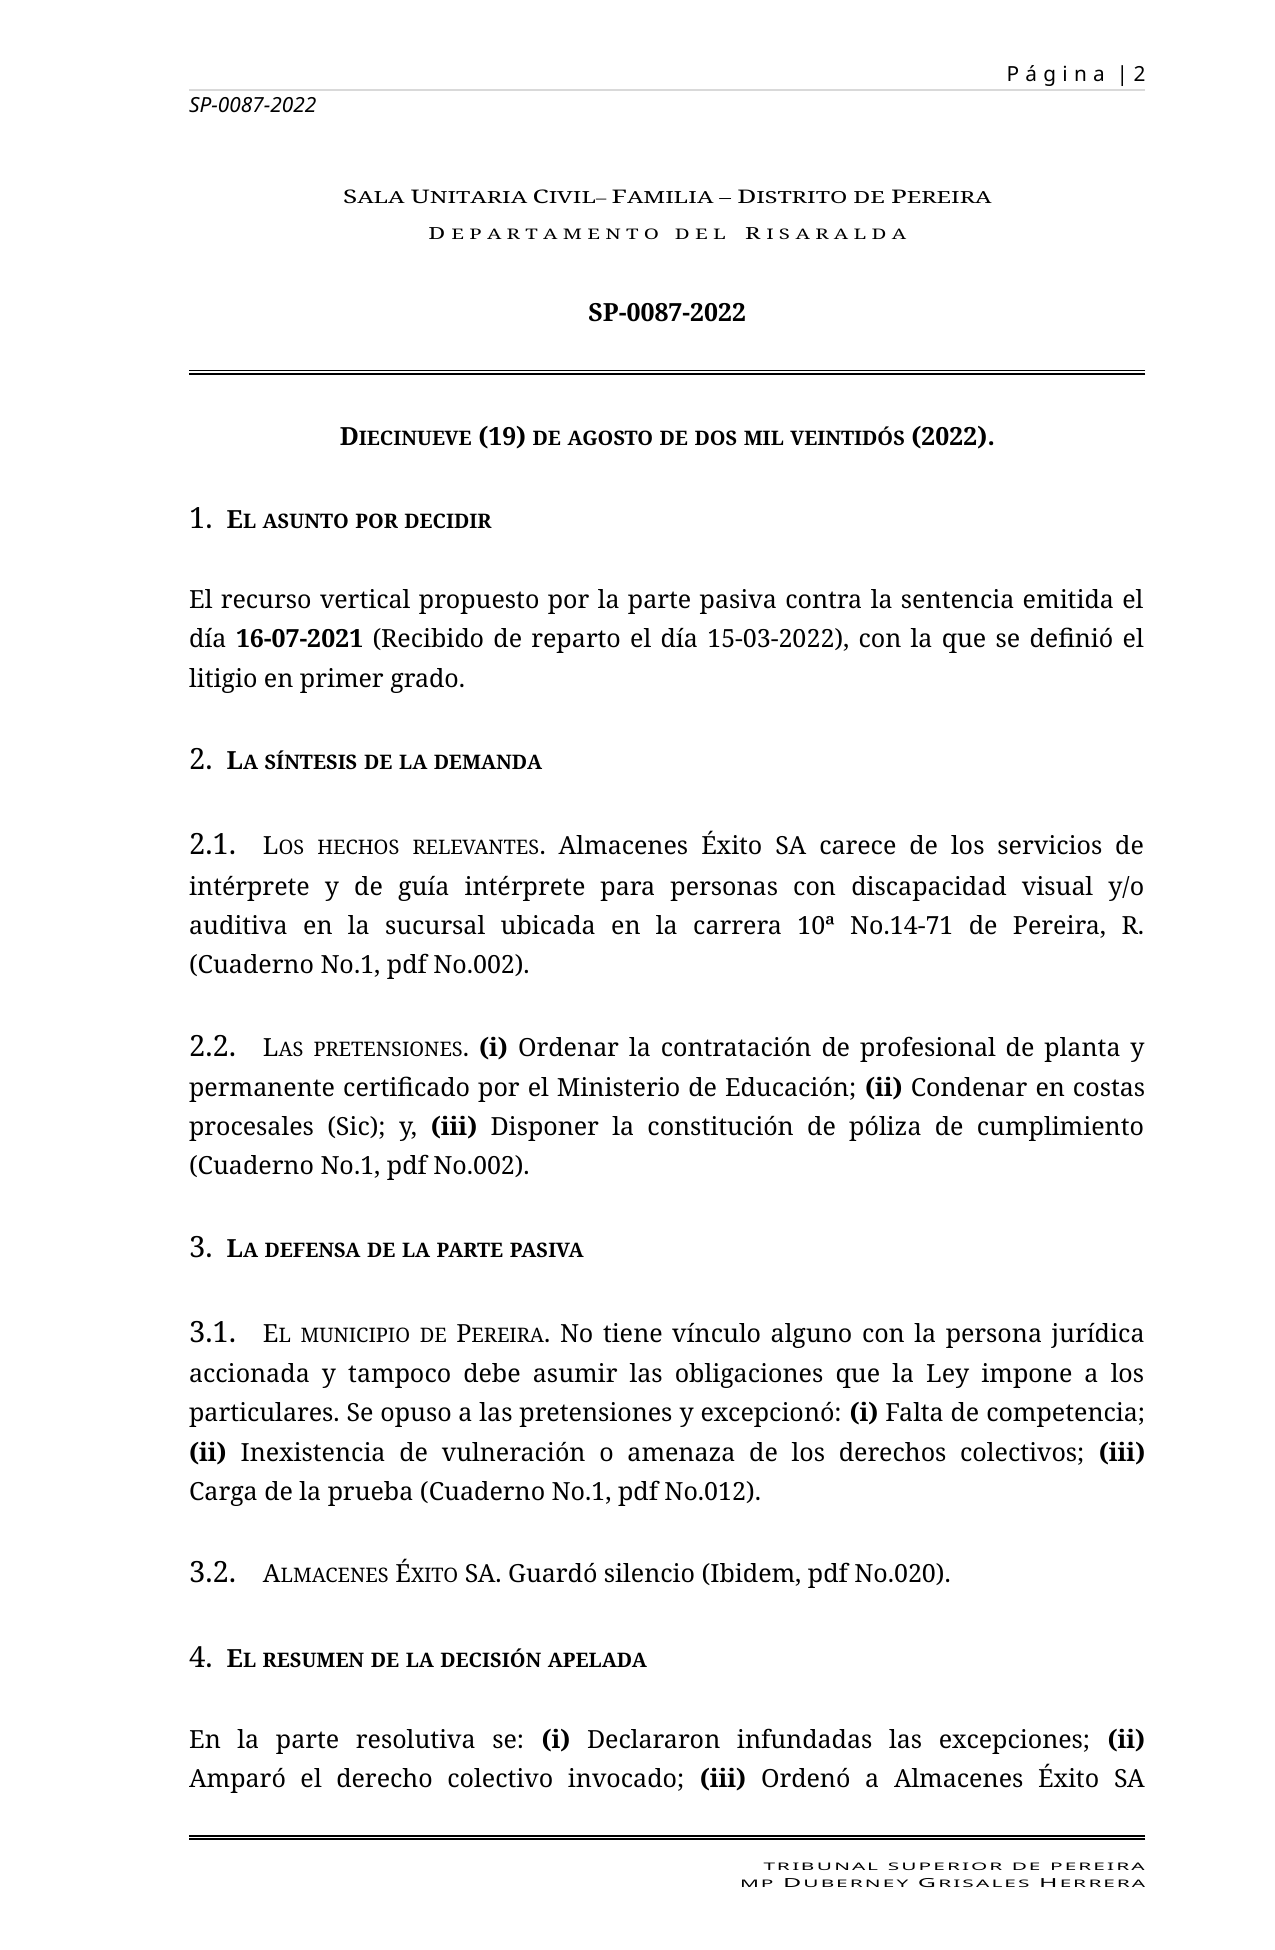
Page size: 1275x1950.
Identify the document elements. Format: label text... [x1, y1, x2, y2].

list El municipio de Pereira. No tiene vínculo alguno con la persona jurídica accionada y tampoco debe asumir las obligaciones que la Ley impone a los particulares. Se opuso a las pretensiones y excepcionó: (i) Falta de competencia; (ii) Inexistencia de vulneración o amenaza de los derechos colectivos; (iii) Carga de la prueba (Cuaderno No.1, pdf No.012). [189, 1311, 1145, 1507]
list Almacenes Éxito SA. Guardó silencio (Ibidem, pdf No.020). [189, 1552, 1145, 1591]
text Diecinueve (19) de agosto de dos mil veintidós (2022). [189, 419, 1145, 453]
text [189, 1721, 1145, 1794]
text D E P A R T A M E N T O D E L R I S A R A L D A [189, 221, 1145, 244]
list El resumen de la decisión apelada [189, 1637, 1145, 1676]
text SP-0087-2022 [189, 294, 1145, 329]
subtitle El asunto por decidir [189, 497, 1145, 537]
list Los hechos relevantes. Almacenes Éxito SA carece de los servicios de intérprete y de guía intérprete para personas con discapacidad visual y/o auditiva en la sucursal ubicada en la carrera 10ª No.14-71 de Pereira, R. (Cuaderno No.1, pdf No.002). [189, 823, 1145, 981]
list Las pretensiones. (i) Ordenar la contratación de profesional de planta y permanente certificado por el Ministerio de Educación; (ii) Condenar en costas procesales (Sic); y, (iii) Disponer la constitución de póliza de cumplimiento (Cuaderno No.1, pdf No.002). [189, 1025, 1145, 1182]
text SALA UNITARIA CIVIL– FAMILIA – DISTRITO DE PEREIRA [189, 183, 1145, 209]
list La defensa de la parte pasiva [189, 1226, 1145, 1266]
text El recurso vertical propuesto por la parte pasiva contra la sentencia emitida el día 16-07-2021 (Recibido de reparto el día 15-03-2022), con la que se definió el litigio en primer grado. [189, 582, 1145, 694]
subtitle La síntesis de la demanda [189, 739, 1145, 778]
